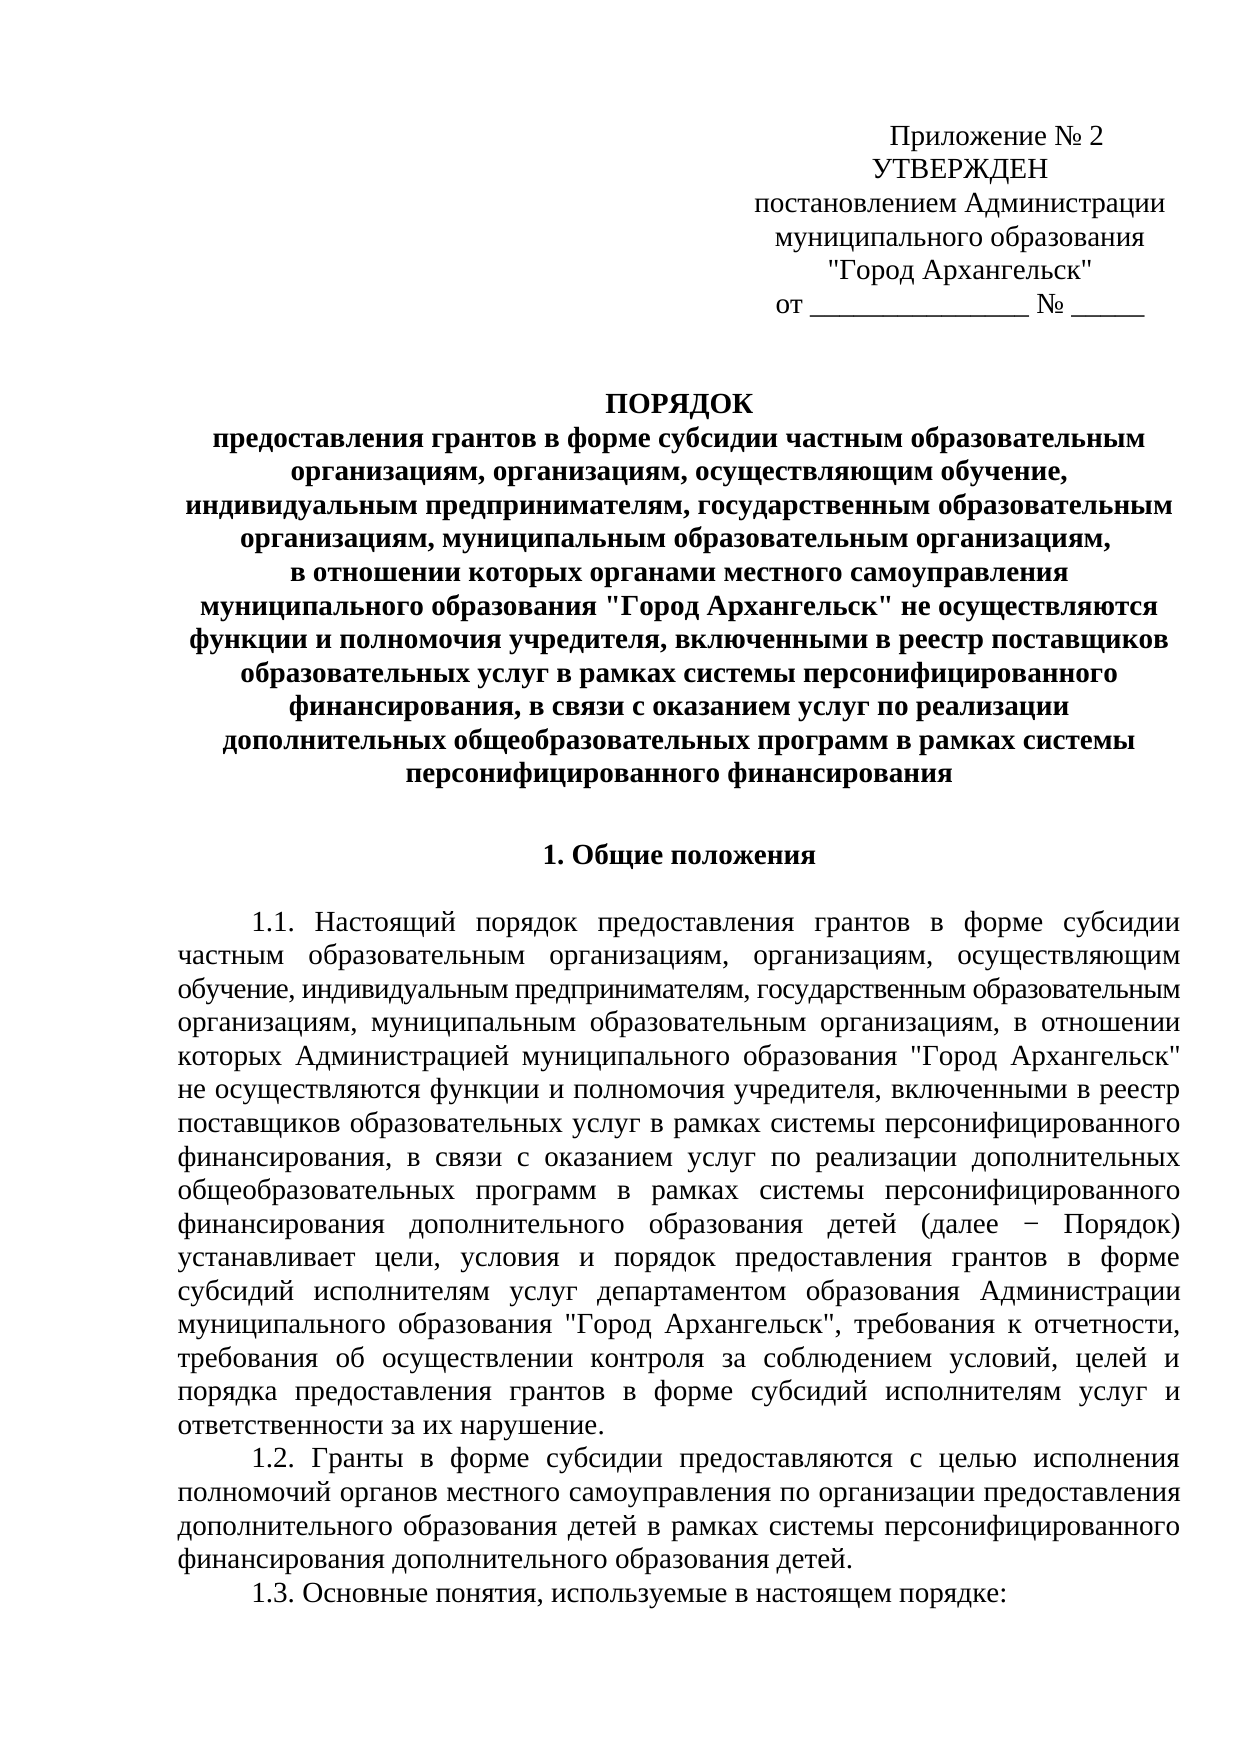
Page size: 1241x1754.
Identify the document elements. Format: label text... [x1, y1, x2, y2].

text предоставления грантов в форме субсидии частным образовательным организациям, организациям, осуществляющим обучение, индивидуальным предпринимателям, государственным образовательным организациям, муниципальным образовательным организациям, в отношении которых органами местного самоуправления муниципального образования "Город Архангельск" не осуществляются функции и полномочия учредителя, включенными в реестр поставщиков образовательных услуг в рамках системы персонифицированного финансирования, в связи с оказанием услуг по реализации [177, 420, 1181, 722]
text дополнительных общеобразовательных программ в рамках системы персонифицированного финансирования [177, 722, 1181, 789]
text "Город Архангельск" [738, 252, 1181, 286]
text постановлением Администрации [738, 185, 1181, 219]
text от _______________ № _____ [738, 286, 1181, 319]
text муниципального образования [738, 219, 1181, 252]
text Приложение № 2 [738, 118, 1181, 152]
text 1.1. Настоящий порядок предоставления грантов в форме субсидии частным образовательным организациям, организациям, осуществляющим обучение, индивидуальным предпринимателям, государственным образовательным организациям, муниципальным образовательным организациям, в отношении которых Администрацией муниципального образования "Город Архангельск" не осуществляются функции и полномочия учредителя, включенными в реестр поставщиков образовательных услуг в рамках системы персонифицированного финансирования, в связи с оказанием услуг по реализации дополнительных общеобразовательных программ в рамках системы персонифицированного финансирования дополнительного образования детей (далее − Порядок) устанавливает цели, условия и порядок предоставления грантов в форме субсидий исполнителям услуг департаментом образования Администрации муниципального образования "Город Архангельск", требования к отчетности, требования об осуществлении контроля за соблюдением условий, целей и порядка предоставления грантов в форме субсидий исполнителям услуг и ответственности за их нарушение. [177, 904, 1181, 1441]
text 1. Общие положения [177, 837, 1181, 870]
text УТВЕРЖДЕН [738, 152, 1181, 185]
text 1.3. Основные понятия, используемые в настоящем порядке: [177, 1575, 1181, 1608]
text 1.2. Гранты в форме субсидии предоставляются с целью исполнения полномочий органов местного самоуправления по организации предоставления дополнительного образования детей в рамках системы персонифицированного финансирования дополнительного образования детей. [177, 1441, 1181, 1575]
text ПОРЯДОК [177, 386, 1181, 420]
